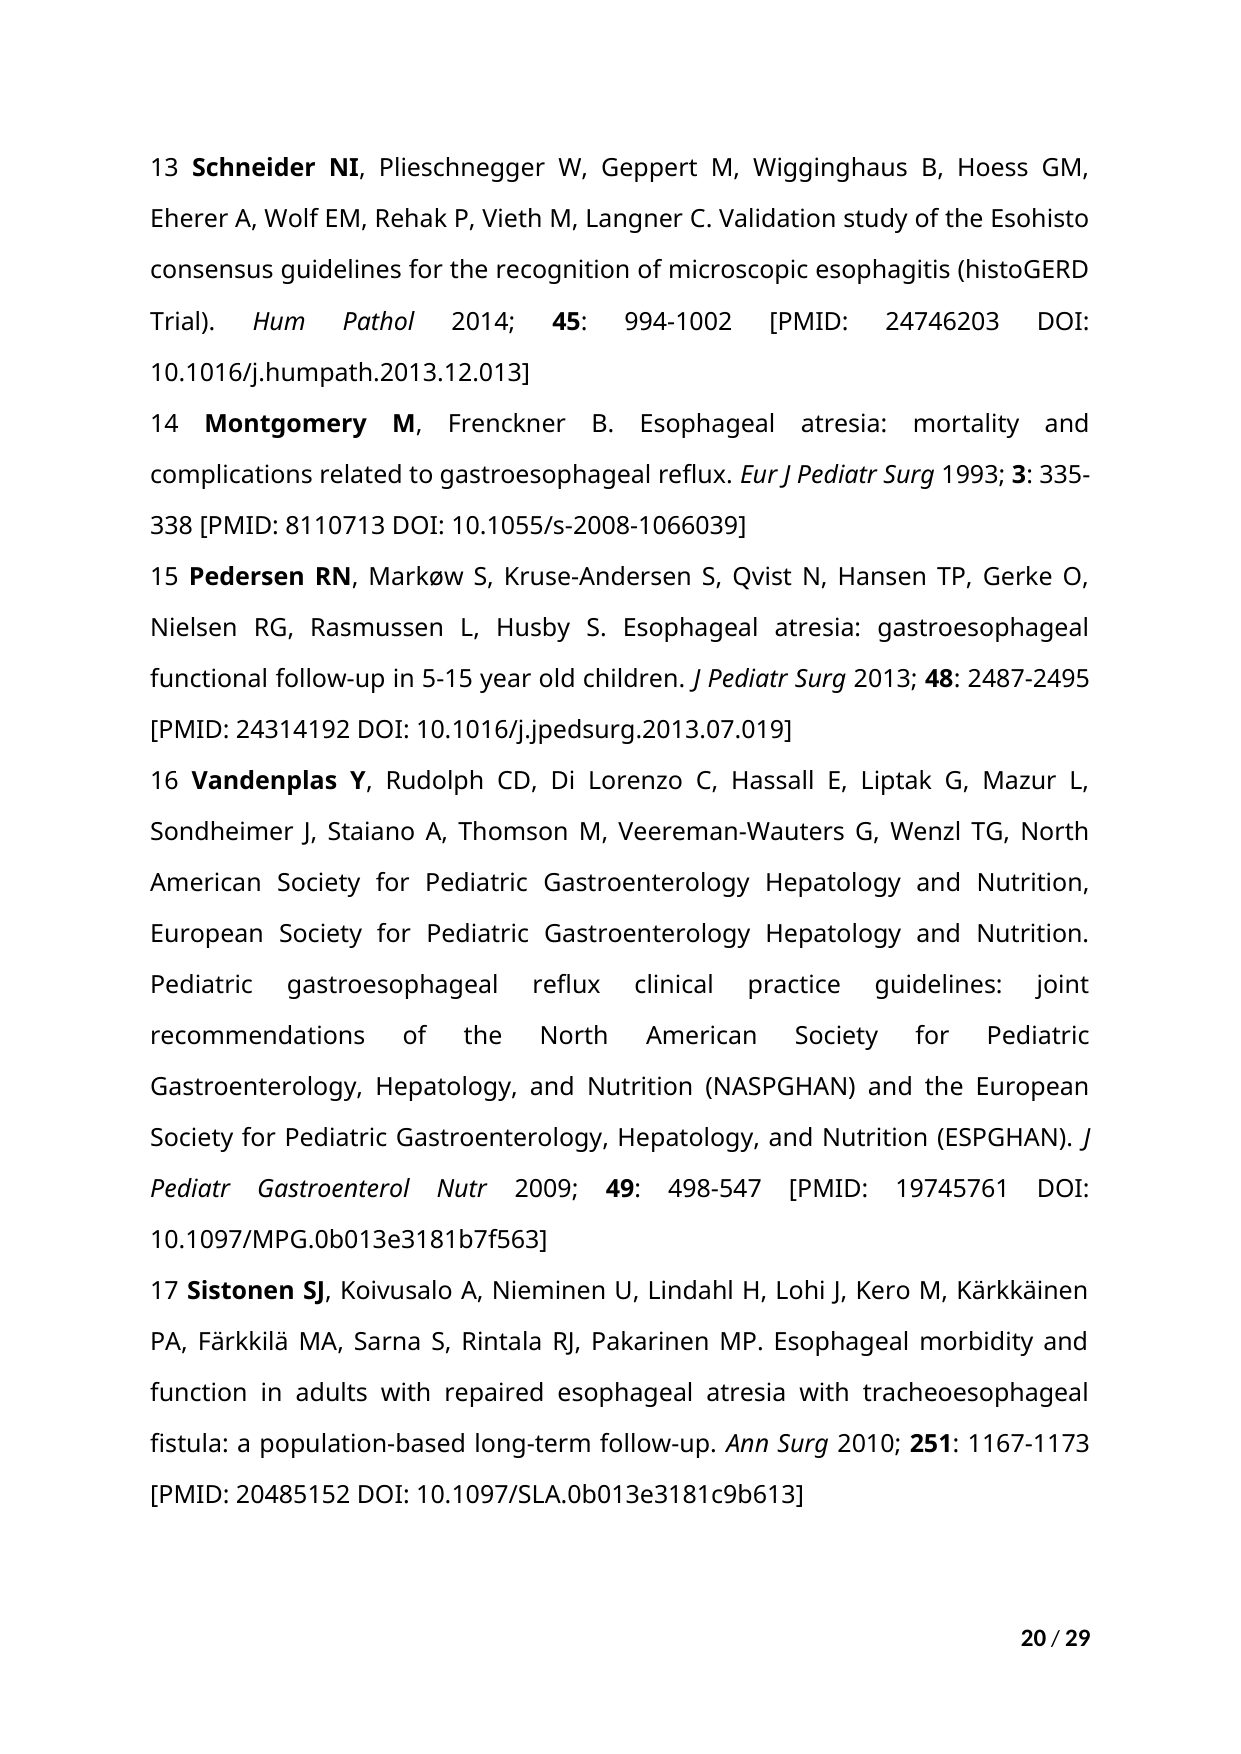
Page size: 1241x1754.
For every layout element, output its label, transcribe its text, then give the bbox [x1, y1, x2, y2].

text 14 Montgomery M, Frenckner B. Esophageal atresia: mortality and complications related to gastroesophageal reflux. Eur J Pediatr Surg 1993; 3: 335-338 [PMID: 8110713 DOI: 10.1055/s-2008-1066039] [150, 405, 1090, 541]
text 17 Sistonen SJ, Koivusalo A, Nieminen U, Lindahl H, Lohi J, Kero M, Kärkkäinen PA, Färkkilä MA, Sarna S, Rintala RJ, Pakarinen MP. Esophageal morbidity and function in adults with repaired esophageal atresia with tracheoesophageal fistula: a population-based long-term follow-up. Ann Surg 2010; 251: 1167-1173 [PMID: 20485152 DOI: 10.1097/SLA.0b013e3181c9b613] [150, 1273, 1090, 1511]
text 13 Schneider NI, Plieschnegger W, Geppert M, Wigginghaus B, Hoess GM, Eherer A, Wolf EM, Rehak P, Vieth M, Langner C. Validation study of the Esohisto consensus guidelines for the recognition of microscopic esophagitis (histoGERD Trial). Hum Pathol 2014; 45: 994-1002 [PMID: 24746203 DOI: 10.1016/j.humpath.2013.12.013] [150, 150, 1090, 388]
text 15 Pedersen RN, Markøw S, Kruse-Andersen S, Qvist N, Hansen TP, Gerke O, Nielsen RG, Rasmussen L, Husby S. Esophageal atresia: gastroesophageal functional follow-up in 5-15 year old children. J Pediatr Surg 2013; 48: 2487-2495 [PMID: 24314192 DOI: 10.1016/j.jpedsurg.2013.07.019] [150, 558, 1090, 746]
text 16 Vandenplas Y, Rudolph CD, Di Lorenzo C, Hassall E, Liptak G, Mazur L, Sondheimer J, Staiano A, Thomson M, Veereman-Wauters G, Wenzl TG, North American Society for Pediatric Gastroenterology Hepatology and Nutrition, European Society for Pediatric Gastroenterology Hepatology and Nutrition. Pediatric gastroesophageal reflux clinical practice guidelines: joint recommendations of the North American Society for Pediatric Gastroenterology, Hepatology, and Nutrition (NASPGHAN) and the European Society for Pediatric Gastroenterology, Hepatology, and Nutrition (ESPGHAN). J Pediatr Gastroenterol Nutr 2009; 49: 498-547 [PMID: 19745761 DOI: 10.1097/MPG.0b013e3181b7f563] [150, 762, 1090, 1256]
